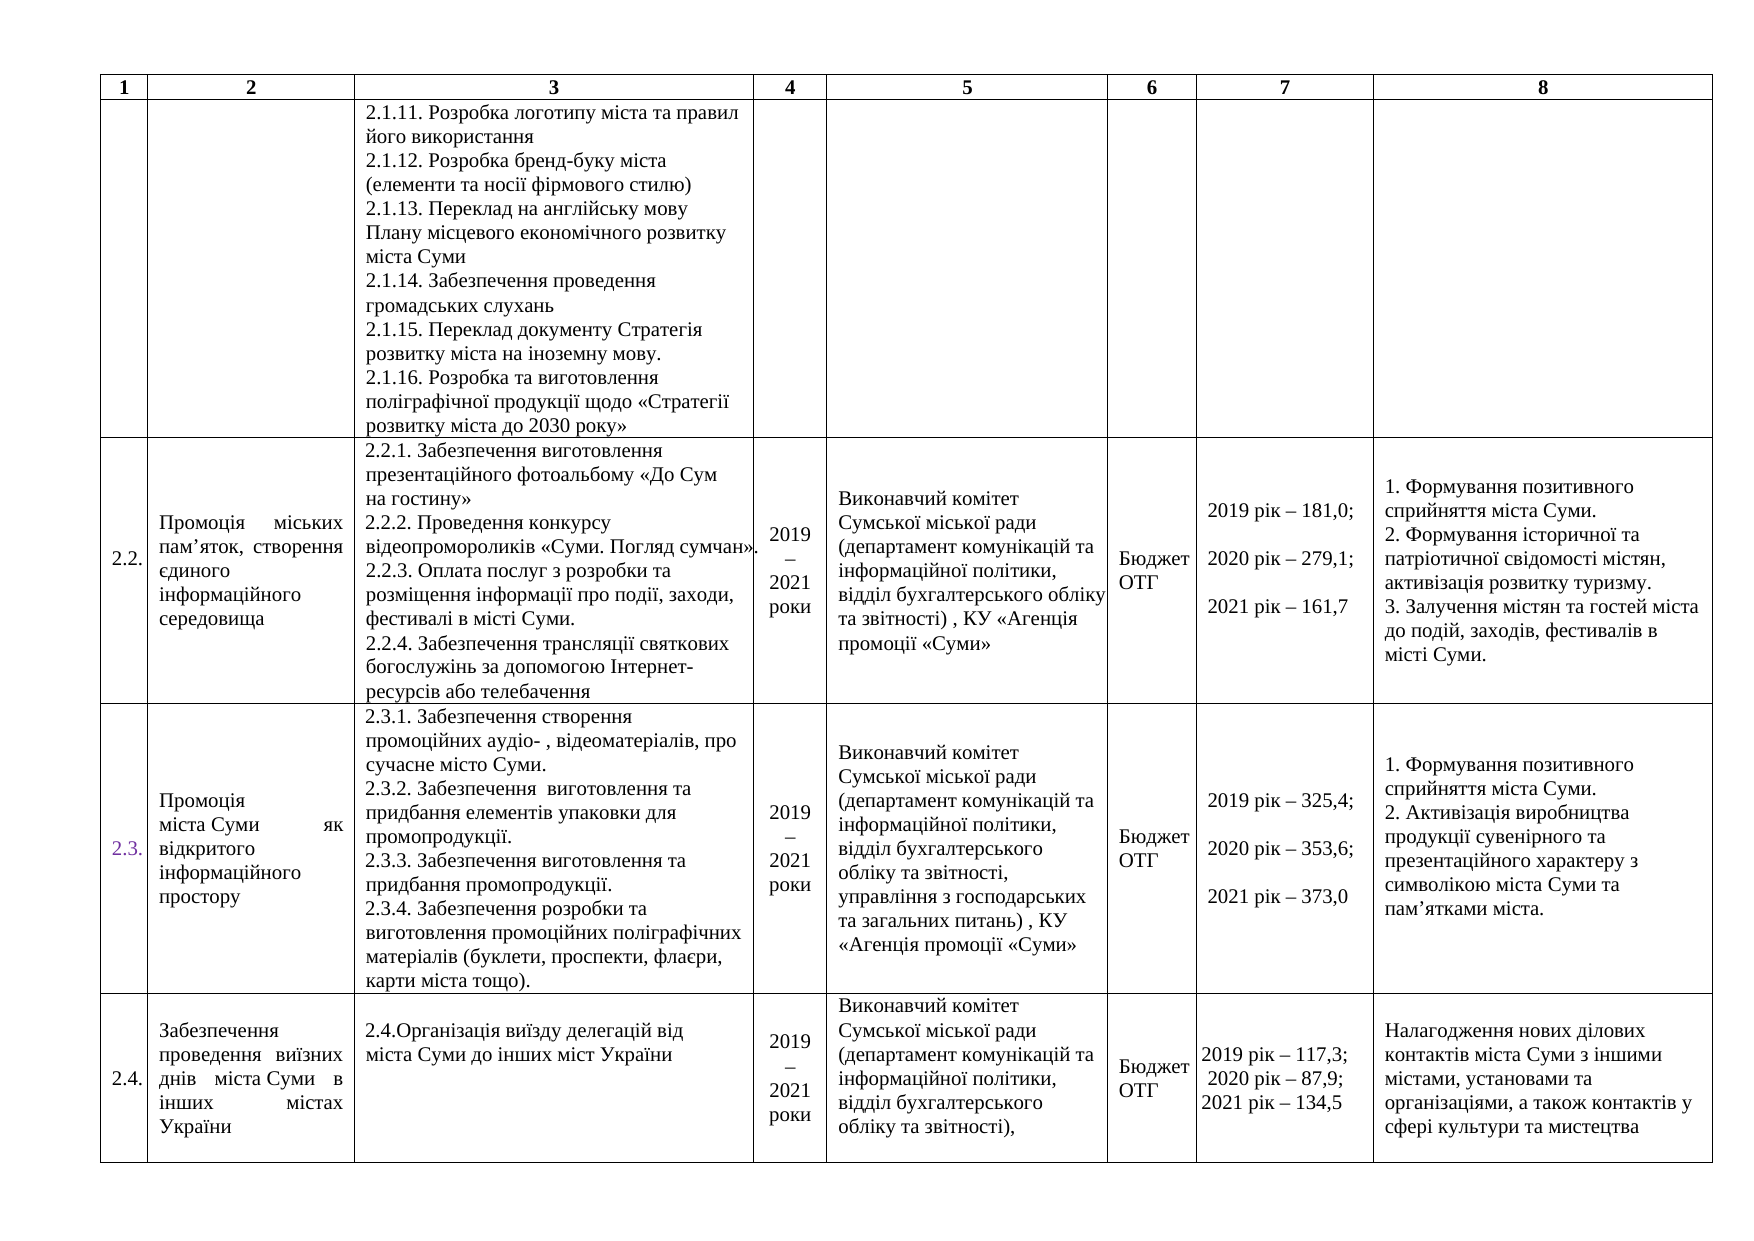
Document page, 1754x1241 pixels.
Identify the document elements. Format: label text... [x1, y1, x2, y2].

table_cell 1 [101, 75, 147, 99]
table_cell 2.2. [101, 438, 147, 703]
table_cell 2.3. [101, 704, 147, 992]
table_cell 2.2.1. Забезпечення виготовлення презентаційного фотоальбому «До Сум на гостину» 2.2.2. Проведення конкурсу відеопромороликів «Суми. Погляд сумчан». 2.2.3. Оплата послуг з розробки та розміщення інформації про події, заходи, фестивалі в місті Суми. 2.2.4. Забезпечення трансляції святкових богослужінь за допомогою Інтернет-ресурсів або телебачення [355, 438, 753, 703]
table_cell Бюджет ОТГ [1108, 704, 1196, 992]
table_cell Забезпечення проведення виїзних днів міста Суми в інших містах України [148, 994, 354, 1162]
table_cell [1108, 100, 1196, 437]
table_cell [1374, 100, 1712, 437]
table_cell 2019 – 2021 роки [754, 994, 826, 1162]
table_cell 6 [1108, 75, 1196, 99]
table_cell 3 [355, 75, 753, 99]
table_cell 2019 рік – 325,4; 2020 рік – 353,6; 2021 рік – 373,0 [1197, 704, 1373, 992]
table_cell Виконавчий комітет Сумської міської ради (департамент комунікацій та інформаційної політики, відділ бухгалтерського обліку та звітності) , КУ «Агенція промоції «Суми» [827, 438, 1107, 703]
table_cell Промоція міста Суми як відкритого інформаційного простору [148, 704, 354, 992]
table_cell Промоція міських пам’яток, створення єдиного інформаційного середовища [148, 438, 354, 703]
table_cell Бюджет ОТГ [1108, 438, 1196, 703]
table_cell 5 [827, 75, 1107, 99]
table_cell [148, 100, 354, 437]
table_cell Виконавчий комітет Сумської міської ради (департамент комунікацій та інформаційної політики, відділ бухгалтерського обліку та звітності, управління з господарських та загальних питань) , КУ «Агенція промоції «Суми» [827, 704, 1107, 992]
table_cell 2.1.11. Розробка логотипу міста та правил його використання 2.1.12. Розробка бренд-буку міста (елементи та носії фірмового стилю) 2.1.13. Переклад на англійську мову Плану місцевого економічного розвитку міста Суми 2.1.14. Забезпечення проведення громадських слухань 2.1.15. Переклад документу Стратегія розвитку міста на іноземну мову. 2.1.16. Розробка та виготовлення поліграфічної продукції щодо «Стратегії розвитку міста до 2030 року» [355, 100, 753, 437]
table_cell Виконавчий комітет Сумської міської ради (департамент комунікацій та інформаційної політики, відділ бухгалтерського обліку та звітності), [827, 994, 1107, 1162]
table_cell [754, 100, 826, 437]
table_cell 2019 рік – 181,0; 2020 рік – 279,1; 2021 рік – 161,7 [1197, 438, 1373, 703]
table_cell 2019 рік – 117,3; 2020 рік – 87,9; 2021 рік – 134,5 [1197, 994, 1373, 1162]
table_cell 2.4. [101, 994, 147, 1162]
table_cell 2019 – 2021 роки [754, 704, 826, 992]
table_cell [827, 100, 1107, 437]
table_cell 2 [148, 75, 354, 99]
table_cell Бюджет ОТГ [1108, 994, 1196, 1162]
table_cell 2019 – 2021 роки [754, 438, 826, 703]
table_cell 1. Формування позитивного сприйняття міста Суми. 2. Формування історичної та патріотичної свідомості містян, активізація розвитку туризму. 3. Залучення містян та гостей міста до подій, заходів, фестивалів в місті Суми. [1374, 438, 1712, 703]
table_cell 2.3.1. Забезпечення створення промоційних аудіо- , відеоматеріалів, про сучасне місто Суми. 2.3.2. Забезпечення виготовлення та придбання елементів упаковки для промопродукції. 2.3.3. Забезпечення виготовлення та придбання промопродукції. 2.3.4. Забезпечення розробки та виготовлення промоційних поліграфічних матеріалів (буклети, проспекти, флаєри, карти міста тощо). [355, 704, 753, 992]
table_cell 2.4.Організація виїзду делегацій від міста Суми до інших міст України [355, 994, 753, 1162]
table_cell [101, 100, 147, 437]
table_cell 8 [1374, 75, 1712, 99]
table_cell 7 [1197, 75, 1373, 99]
table_cell [1197, 100, 1373, 437]
table_cell 4 [754, 75, 826, 99]
table_cell Налагодження нових ділових контактів міста Суми з іншими містами, установами та організаціями, а також контактів у сфері культури та мистецтва [1374, 994, 1712, 1162]
table_cell 1. Формування позитивного сприйняття міста Суми. 2. Активізація виробництва продукції сувенірного та презентаційного характеру з символікою міста Суми та пам’ятками міста. [1374, 704, 1712, 992]
